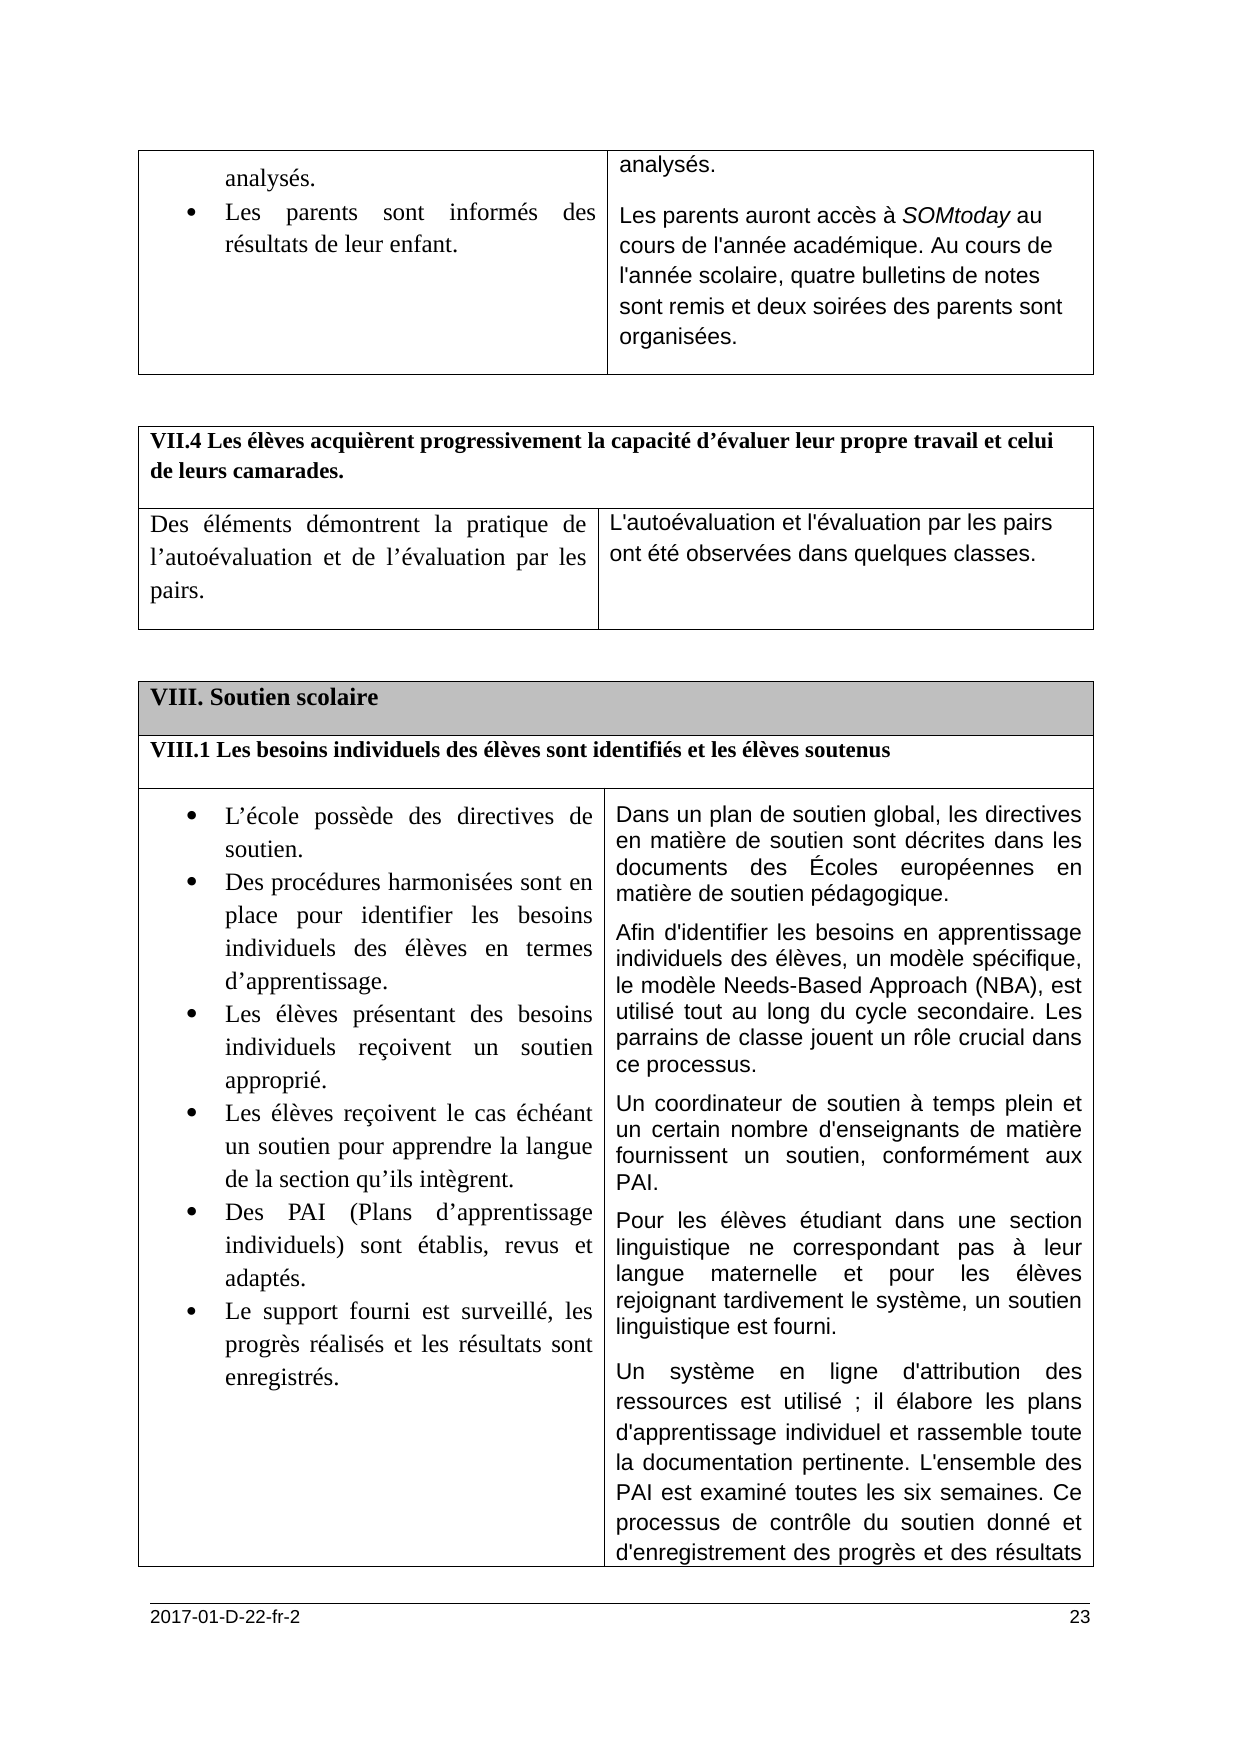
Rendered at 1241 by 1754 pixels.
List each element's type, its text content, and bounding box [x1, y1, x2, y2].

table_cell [608, 151, 1093, 374]
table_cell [139, 151, 607, 374]
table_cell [605, 789, 1093, 1566]
table_header VIII. Soutien scolaire [139, 682, 1093, 735]
table_header VII.4 Les élèves acquièrent progressivement la capacité d’évaluer leur propre travail et celui de leurs camarades. [139, 427, 1093, 508]
table_cell VIII.1 Les besoins individuels des élèves sont identifiés et les élèves soutenus [139, 736, 1093, 787]
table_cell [139, 789, 604, 1566]
table_cell L'autoévaluation et l'évaluation par les pairs ont été observées dans quelques classes. [599, 509, 1093, 629]
table_cell Des éléments démontrent la pratique de l’autoévaluation et de l’évaluation par les pairs. [139, 509, 598, 629]
